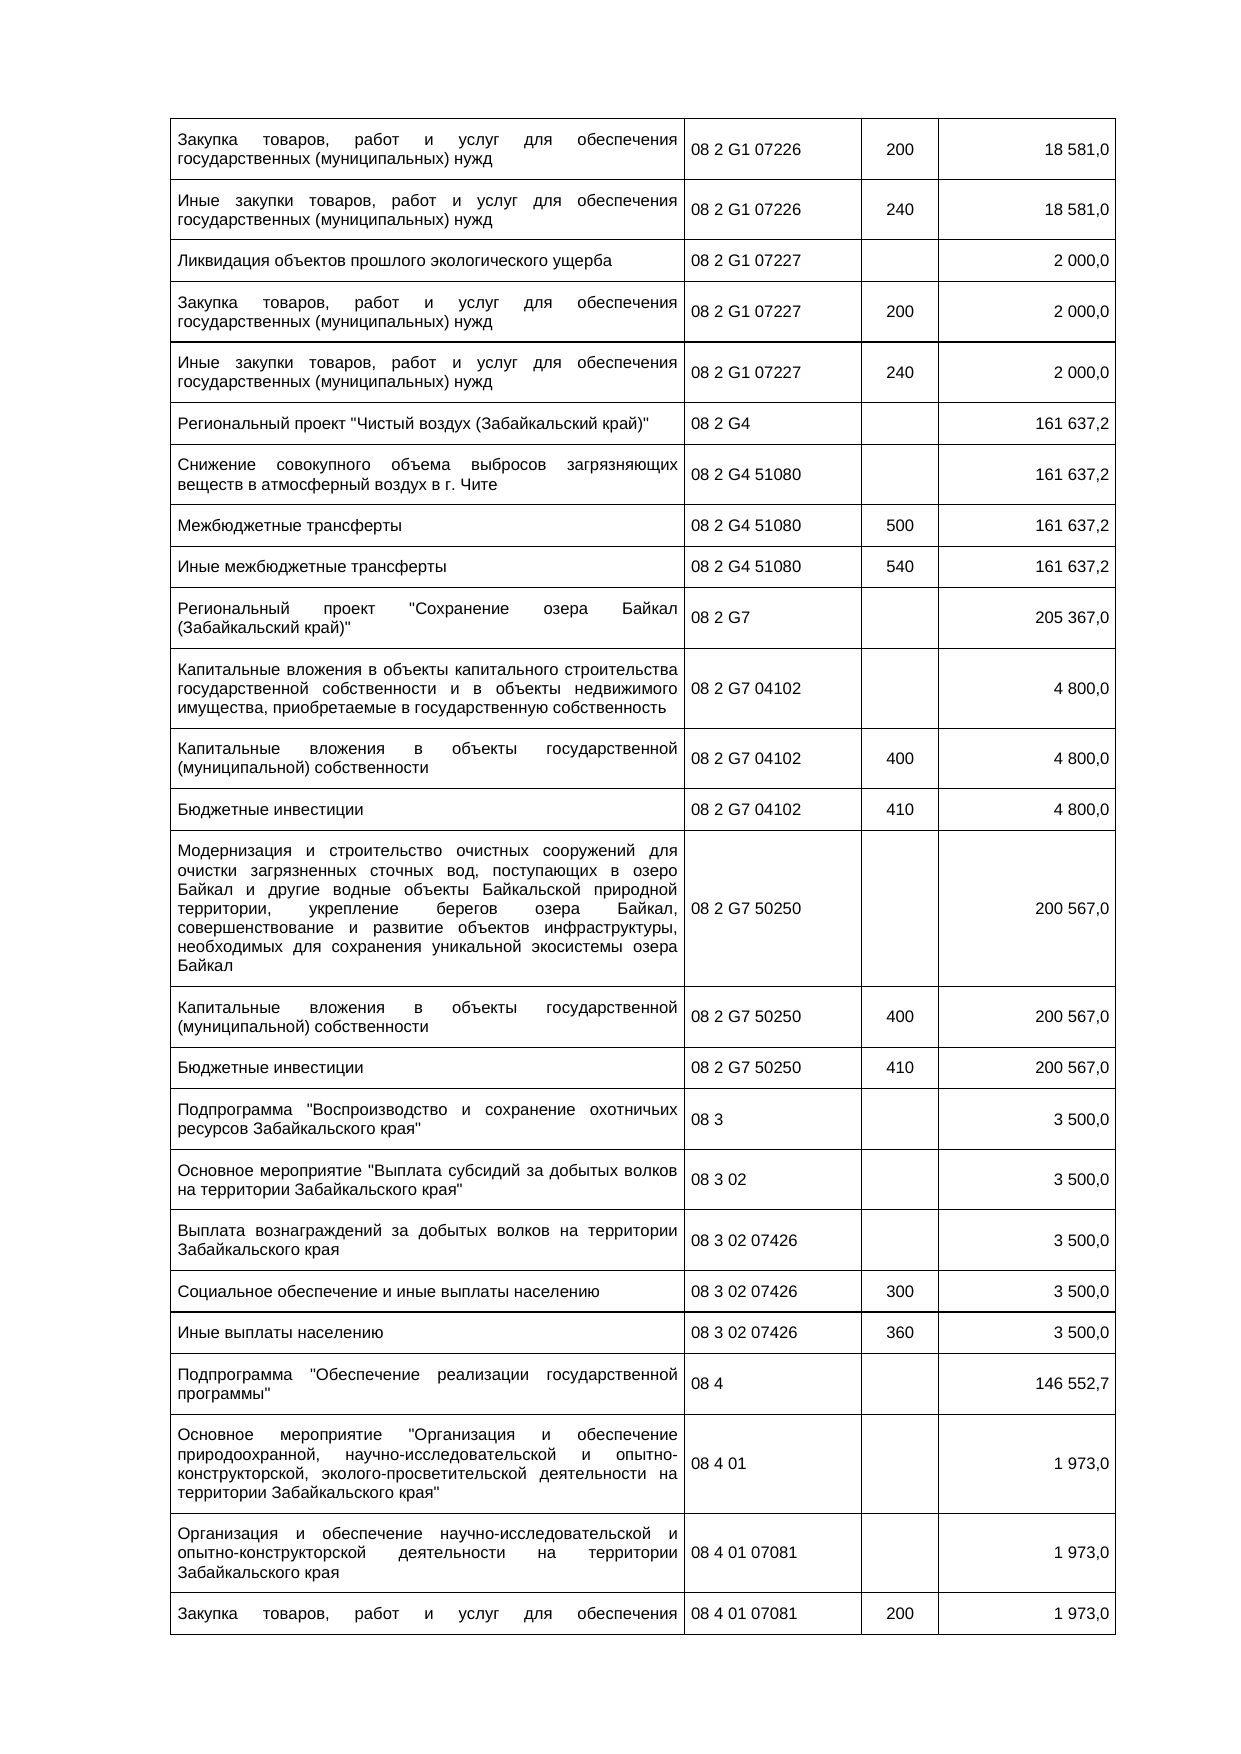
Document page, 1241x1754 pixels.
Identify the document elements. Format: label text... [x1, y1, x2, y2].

table_cell [862, 1514, 938, 1592]
table_cell 146 552,7 [939, 1354, 1115, 1413]
table_cell 08 4 [685, 1354, 861, 1413]
table_cell Модернизация и строительство очистных сооружений для очистки загрязненных сточных вод, поступающих в озеро Байкал и другие водные объекты Байкальской природной территории, укрепление берегов озера Байкал, совершенствование и развитие объектов инфраструктуры, необходимых для сохранения уникальной экосистемы озера Байкал [171, 831, 684, 986]
table_cell 08 2 G7 50250 [685, 1048, 861, 1088]
table_cell Региональный проект "Сохранение озера Байкал (Забайкальский край)" [171, 588, 684, 648]
table_cell 3 500,0 [939, 1089, 1115, 1149]
table_cell [862, 831, 938, 986]
table_cell Бюджетные инвестиции [171, 1048, 684, 1088]
table_cell 1 973,0 [939, 1415, 1115, 1512]
table_cell Социальное обеспечение и иные выплаты населению [171, 1271, 684, 1311]
table_cell 205 367,0 [939, 588, 1115, 648]
table_cell 08 2 G7 50250 [685, 831, 861, 986]
table_cell 08 2 G4 51080 [685, 445, 861, 504]
table_cell 200 [862, 282, 938, 341]
table_cell 3 500,0 [939, 1210, 1115, 1270]
table_cell 08 3 [685, 1089, 861, 1149]
table_cell Иные межбюджетные трансферты [171, 547, 684, 587]
table_cell Межбюджетные трансферты [171, 505, 684, 546]
table_cell 08 2 G7 04102 [685, 789, 861, 829]
table_cell Региональный проект "Чистый воздух (Забайкальский край)" [171, 403, 684, 443]
table_cell 08 2 G7 50250 [685, 987, 861, 1047]
table_cell 200 [862, 119, 938, 179]
table_cell 410 [862, 1048, 938, 1088]
table_cell 08 2 G4 [685, 403, 861, 443]
table_cell 08 3 02 [685, 1150, 861, 1209]
table_cell Организация и обеспечение научно-исследовательской и опытно-конструкторской деятельности на территории Забайкальского края [171, 1514, 684, 1592]
table_cell Подпрограмма "Воспроизводство и сохранение охотничьих ресурсов Забайкальского края" [171, 1089, 684, 1149]
table_cell [862, 1150, 938, 1209]
table_cell 08 2 G1 07226 [685, 119, 861, 179]
table_cell 2 000,0 [939, 282, 1115, 341]
table_cell 4 800,0 [939, 729, 1115, 788]
table_cell [862, 588, 938, 648]
table_cell [862, 1089, 938, 1149]
table_cell Выплата вознаграждений за добытых волков на территории Забайкальского края [171, 1210, 684, 1270]
table_cell Ликвидация объектов прошлого экологического ущерба [171, 240, 684, 281]
table_cell Капитальные вложения в объекты государственной (муниципальной) собственности [171, 729, 684, 788]
table_cell 2 000,0 [939, 343, 1115, 402]
table_cell [862, 1210, 938, 1270]
table_cell 3 500,0 [939, 1150, 1115, 1209]
table_cell 1 973,0 [939, 1514, 1115, 1592]
table_cell 3 500,0 [939, 1313, 1115, 1353]
table_cell 161 637,2 [939, 445, 1115, 504]
table_cell [862, 240, 938, 281]
table_cell 3 500,0 [939, 1271, 1115, 1311]
table_cell Иные закупки товаров, работ и услуг для обеспечения государственных (муниципальных) нужд [171, 180, 684, 239]
table_cell 08 2 G7 04102 [685, 729, 861, 788]
table_cell 08 3 02 07426 [685, 1313, 861, 1353]
table_cell 18 581,0 [939, 119, 1115, 179]
table_cell [862, 403, 938, 443]
table_cell 08 2 G1 07227 [685, 343, 861, 402]
table_cell Иные выплаты населению [171, 1313, 684, 1353]
table_cell Основное мероприятие "Организация и обеспечение природоохранной, научно-исследовательской и опытно-конструкторской, эколого-просветительской деятельности на территории Забайкальского края" [171, 1415, 684, 1512]
table_cell 4 800,0 [939, 649, 1115, 727]
table_cell 18 581,0 [939, 180, 1115, 239]
table_cell 240 [862, 343, 938, 402]
table_cell 400 [862, 987, 938, 1047]
table_cell 08 3 02 07426 [685, 1210, 861, 1270]
table_cell Капитальные вложения в объекты капитального строительства государственной собственности и в объекты недвижимого имущества, приобретаемые в государственную собственность [171, 649, 684, 727]
table_cell [862, 1354, 938, 1413]
table_cell 08 4 01 07081 [685, 1593, 861, 1634]
table_cell 08 2 G4 51080 [685, 547, 861, 587]
table_cell Снижение совокупного объема выбросов загрязняющих веществ в атмосферный воздух в г. Чите [171, 445, 684, 504]
table_cell 161 637,2 [939, 403, 1115, 443]
table_cell 200 567,0 [939, 831, 1115, 986]
table_cell 400 [862, 729, 938, 788]
table_cell 08 2 G7 [685, 588, 861, 648]
table_cell Бюджетные инвестиции [171, 789, 684, 829]
table_cell 240 [862, 180, 938, 239]
table_cell 08 2 G1 07226 [685, 180, 861, 239]
table_cell 4 800,0 [939, 789, 1115, 829]
table_cell 200 [862, 1593, 938, 1634]
table_cell 08 2 G1 07227 [685, 282, 861, 341]
table_cell 08 2 G1 07227 [685, 240, 861, 281]
table_cell 300 [862, 1271, 938, 1311]
table_cell 08 2 G4 51080 [685, 505, 861, 546]
table_cell Закупка товаров, работ и услуг для обеспечения государственных (муниципальных) нужд [171, 282, 684, 341]
table_cell Основное мероприятие "Выплата субсидий за добытых волков на территории Забайкальского края" [171, 1150, 684, 1209]
table_cell 200 567,0 [939, 1048, 1115, 1088]
table_cell 410 [862, 789, 938, 829]
table_cell 08 3 02 07426 [685, 1271, 861, 1311]
table_cell [862, 649, 938, 727]
table_cell Капитальные вложения в объекты государственной (муниципальной) собственности [171, 987, 684, 1047]
table_cell 161 637,2 [939, 547, 1115, 587]
table_cell Иные закупки товаров, работ и услуг для обеспечения государственных (муниципальных) нужд [171, 343, 684, 402]
table_cell [862, 1415, 938, 1512]
table_cell 08 2 G7 04102 [685, 649, 861, 727]
table_cell Подпрограмма "Обеспечение реализации государственной программы" [171, 1354, 684, 1413]
table_cell 08 4 01 [685, 1415, 861, 1512]
table_cell 200 567,0 [939, 987, 1115, 1047]
table_cell 2 000,0 [939, 240, 1115, 281]
table_cell 08 4 01 07081 [685, 1514, 861, 1592]
table_cell 360 [862, 1313, 938, 1353]
table_cell 540 [862, 547, 938, 587]
table_cell 161 637,2 [939, 505, 1115, 546]
table_cell 500 [862, 505, 938, 546]
table_cell [862, 445, 938, 504]
table_cell Закупка товаров, работ и услуг для обеспечения государственных (муниципальных) нужд [171, 119, 684, 179]
table_cell 1 973,0 [939, 1593, 1115, 1634]
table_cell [171, 1593, 684, 1634]
